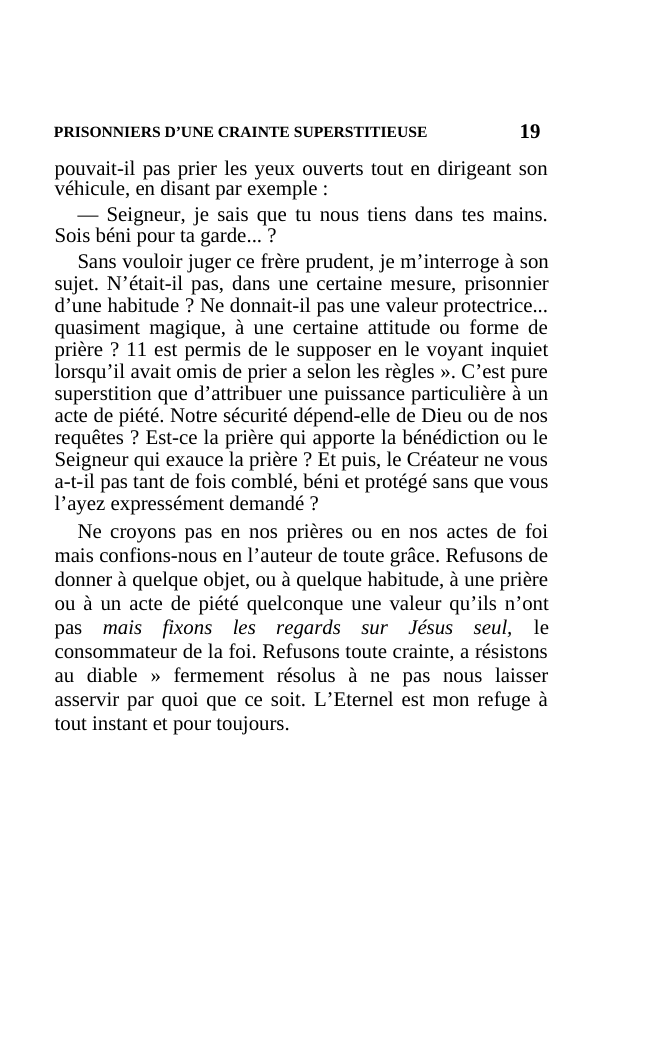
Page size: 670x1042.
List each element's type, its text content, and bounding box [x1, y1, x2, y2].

text pouvait-il pas prier les yeux ouverts tout en dirigeant son véhicule, en disant par exemple : [54, 159, 549, 200]
text 19 [519, 119, 540, 143]
text Sans vouloir juger ce frère prudent, je m’interroge à son sujet. N’était-il pas, dans une certaine mesure, prisonnier d’une habitude ? Ne donnait-il pas une valeur protectrice... quasiment magique, à une certaine attitude ou forme de prière ? 11 est permis de le supposer en le voyant inquiet lorsqu’il avait omis de prier a selon les règles ». C’est pure superstition que d’attribuer une puissance particulière à un acte de piété. Notre sécurité dépend-elle de Dieu ou de nos requêtes ? Est-ce la prière qui apporte la bénédiction ou le Seigneur qui exauce la prière ? Et puis, le Créateur ne vous a-t-il pas tant de fois comblé, béni et protégé sans que vous l’ayez expressément demandé ? [54, 251, 549, 514]
text Ne croyons pas en nos prières ou en nos actes de foi mais confions-nous en l’auteur de toute grâce. Refusons de donner à quelque objet, ou à quelque habitude, à une prière ou à un acte de piété quelconque une valeur qu’ils n’ont pas mais fixons les regards sur Jésus seul, le consommateur de la foi. Refusons toute crainte, a résistons au diable » fermement résolus à ne pas nous laisser asservir par quoi que ce soit. L’Eternel est mon refuge à tout instant et pour toujours. [54, 519, 549, 735]
text PRISONNIERS D’UNE CRAINTE SUPERSTITIEUSE [54, 122, 428, 140]
text — Seigneur, je sais que tu nous tiens dans tes mains. Sois béni pour ta garde... ? [54, 204, 549, 247]
